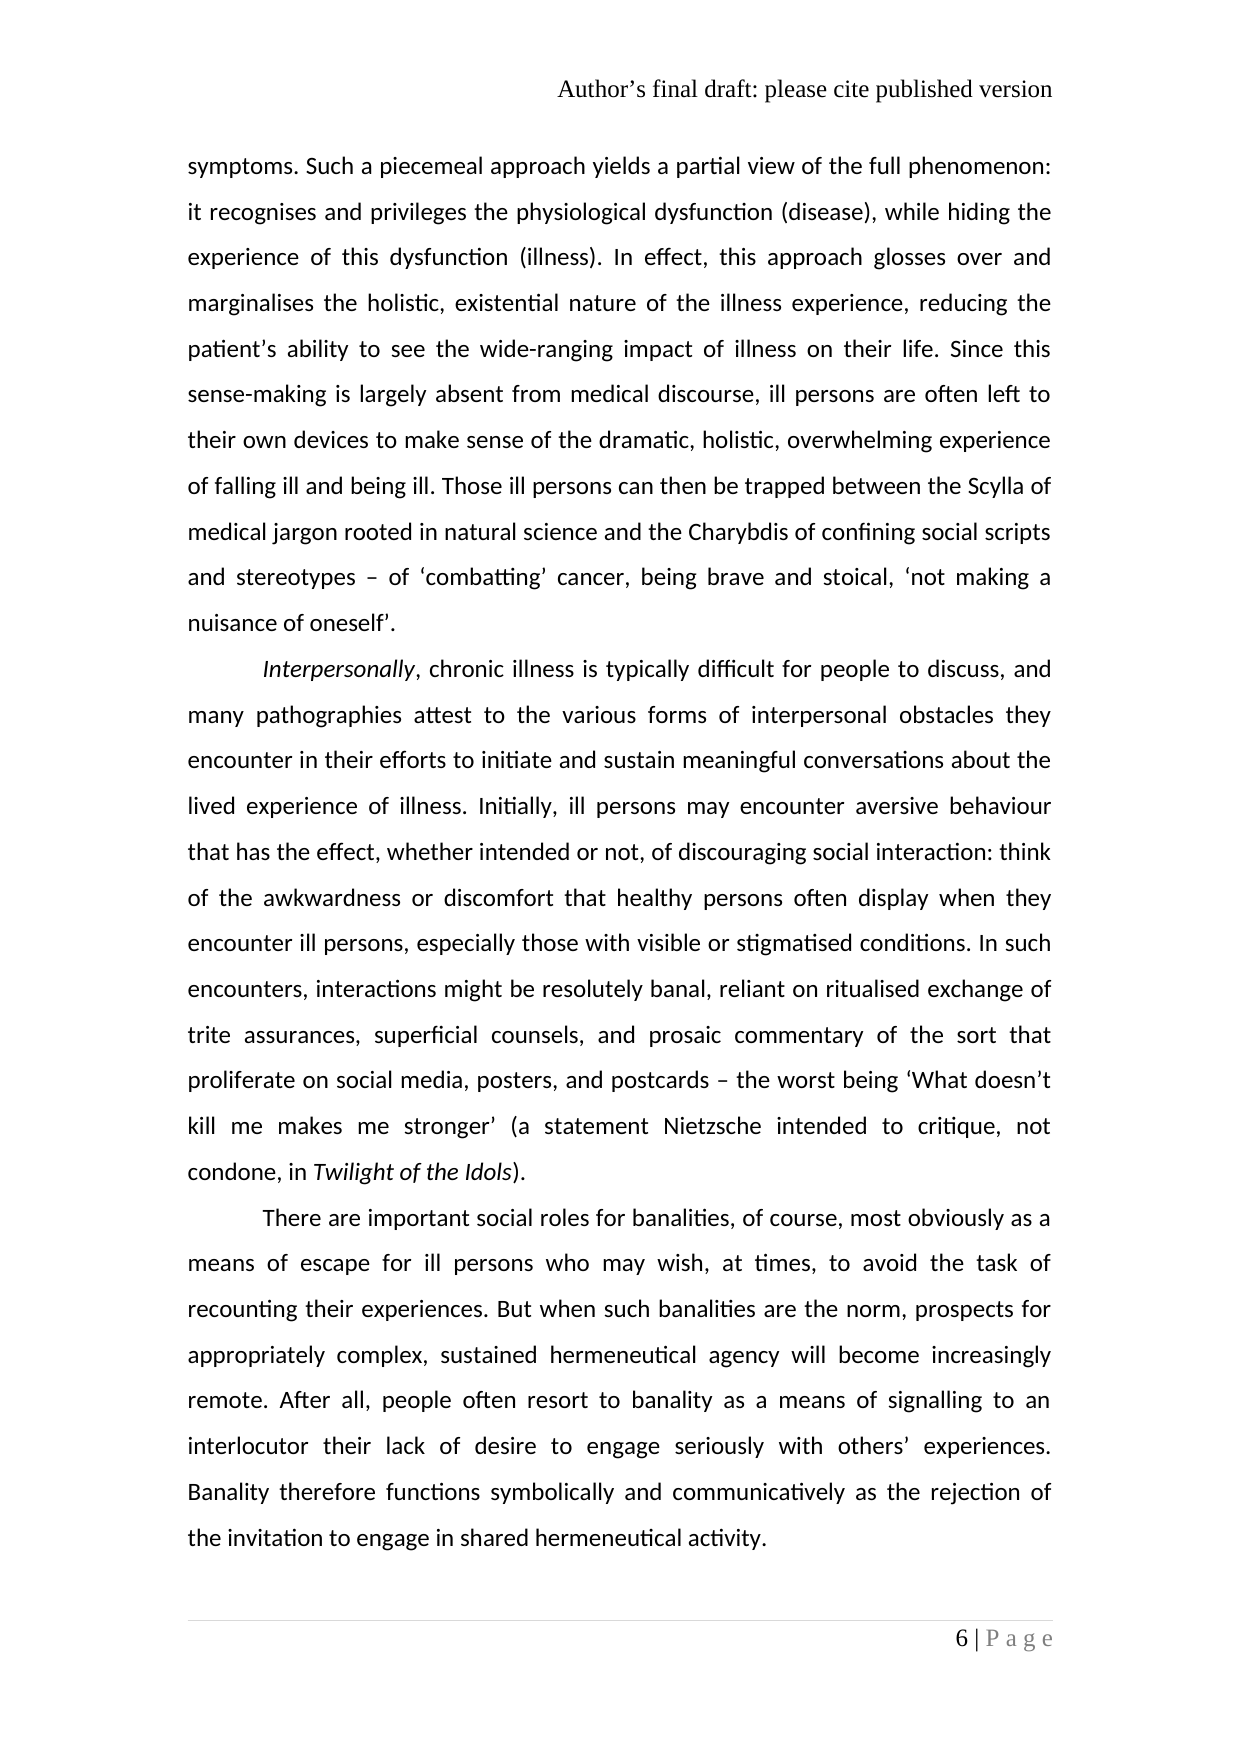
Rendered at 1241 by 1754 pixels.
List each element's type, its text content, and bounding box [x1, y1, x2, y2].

text Interpersonally, chronic illness is typically difficult for people to discuss, and many pathographies attest to the various forms of interpersonal obstacles they encounter in their efforts to initiate and sustain meaningful conversations about the lived experience of illness. Initially, ill persons may encounter aversive behaviour that has the effect, whether intended or not, of discouraging social interaction: think of the awkwardness or discomfort that healthy persons often display when they encounter ill persons, especially those with visible or stigmatised conditions. In such encounters, interactions might be resolutely banal, reliant on ritualised exchange of trite assurances, superficial counsels, and prosaic commentary of the sort that proliferate on social media, posters, and postcards – the worst being ‘What doesn’t kill me makes me stronger’ (a statement Nietzsche intended to critique, not condone, in Twilight of the Idols). [187, 653, 1053, 1187]
text There are important social roles for banalities, of course, most obviously as a means of escape for ill persons who may wish, at times, to avoid the task of recounting their experiences. But when such banalities are the norm, prospects for appropriately complex, sustained hermeneutical agency will become increasingly remote. After all, people often resort to banality as a means of signalling to an interlocutor their lack of desire to engage seriously with others’ experiences. Banality therefore functions symbolically and communicatively as the rejection of the invitation to engage in shared hermeneutical activity. [187, 1202, 1053, 1552]
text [187, 150, 1053, 638]
